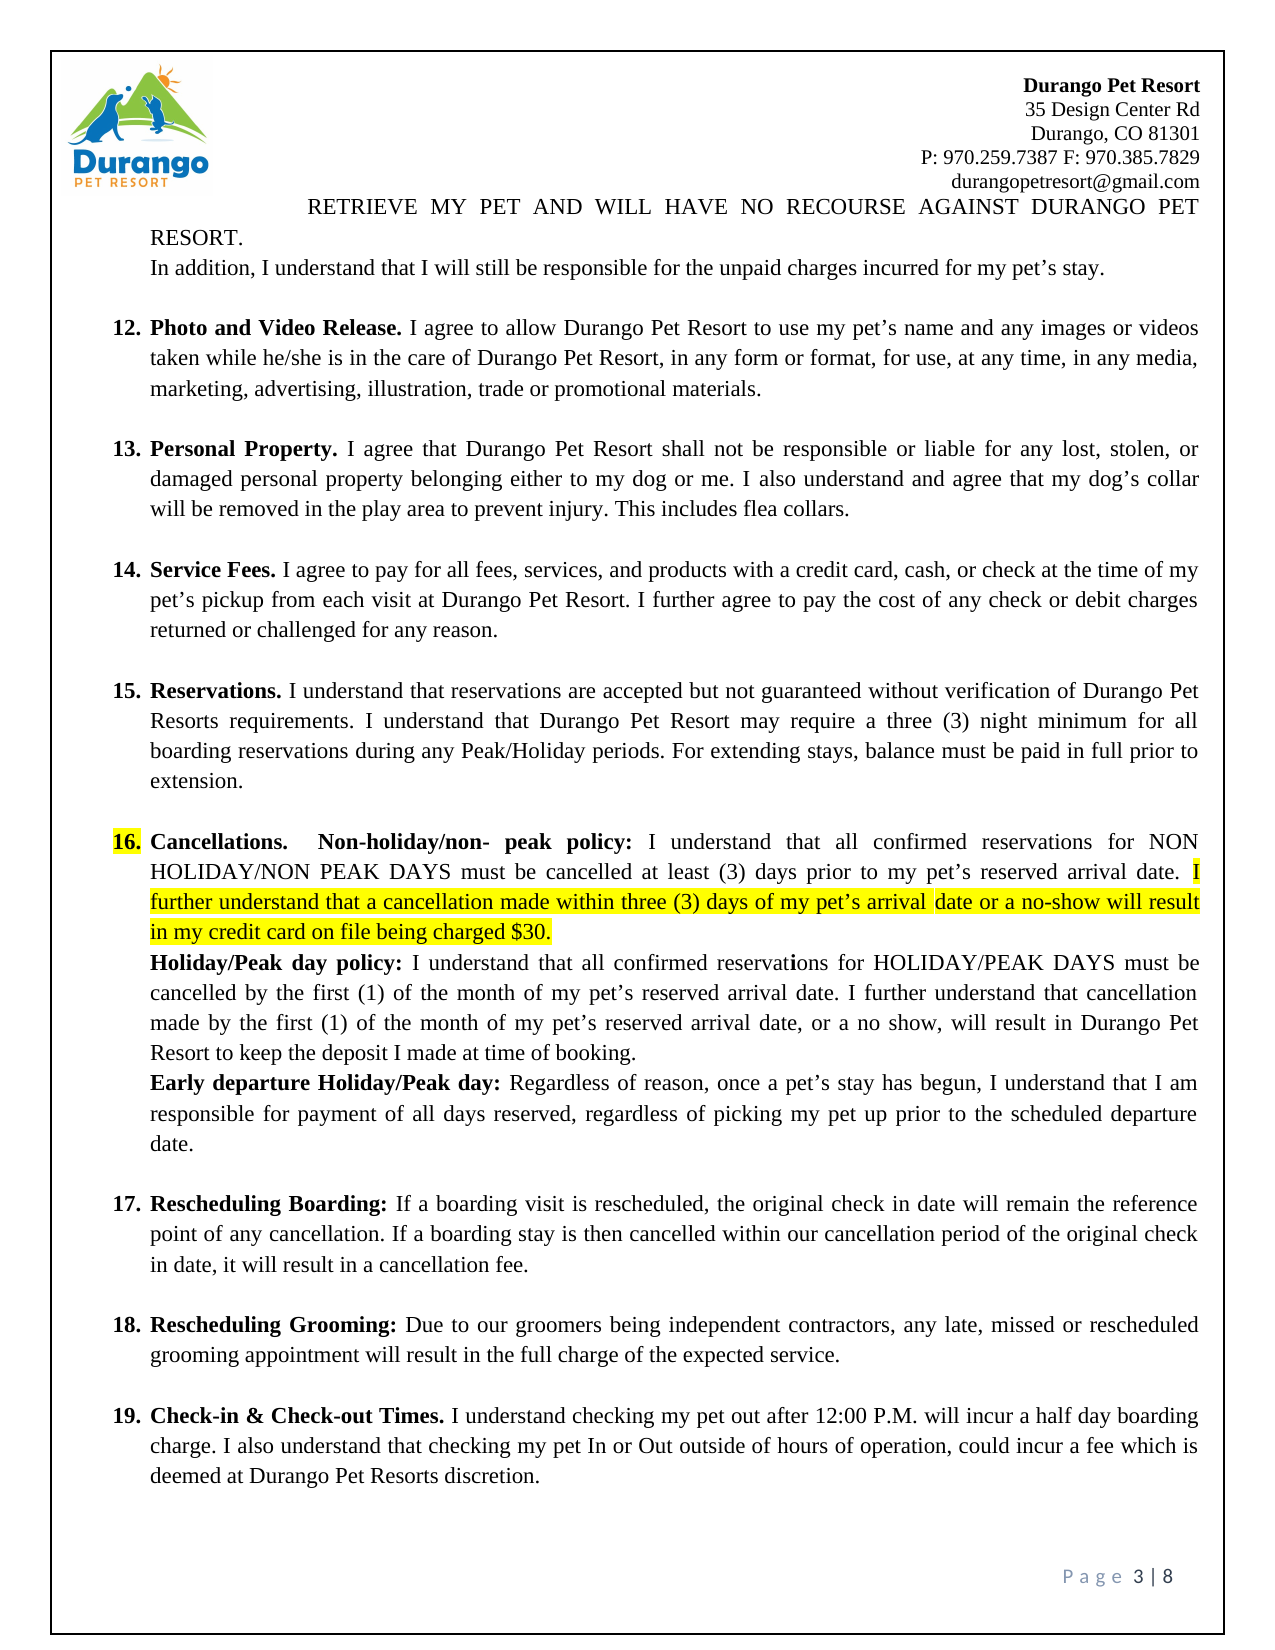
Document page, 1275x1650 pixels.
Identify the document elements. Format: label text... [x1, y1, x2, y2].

list Reservations. I understand that reservations are accepted but not guaranteed without verification of Durango Pet Resorts requirements. I understand that Durango Pet Resort may require a three (3) night minimum for all boarding reservations during any Peak/Holiday periods. For extending stays, balance must be paid in full prior to extension. [112, 677, 1200, 794]
list Cancellations. Non-holiday/non- peak policy: I understand that all confirmed reservations for NON HOLIDAY/NON PEAK DAYS must be cancelled at least (3) days prior to my pet’s reserved arrival date. I further understand that a cancellation made within three (3) days of my pet’s arrival date or a no-show will result in my credit card on file being charged $30. [112, 828, 1200, 945]
list Check-in & Check-out Times. I understand checking my pet out after 12:00 P.M. will incur a half day boarding charge. I also understand that checking my pet In or Out outside of hours of operation, could incur a fee which is deemed at Durango Pet Resorts discretion. [112, 1402, 1200, 1488]
list In addition, I understand that I will still be responsible for the unpaid charges incurred for my pet’s stay. [150, 254, 1200, 280]
list Early departure Holiday/Peak day: Regardless of reason, once a pet’s stay has begun, I understand that I am responsible for payment of all days reserved, regardless of picking my pet up prior to the scheduled departure date. [150, 1069, 1200, 1156]
list Photo and Video Release. I agree to allow Durango Pet Resort to use my pet’s name and any images or videos taken while he/she is in the care of Durango Pet Resort, in any form or format, for use, at any time, in any media, marketing, advertising, illustration, trade or promotional materials. [112, 314, 1200, 401]
list Holiday/Peak day policy: I understand that all confirmed reservations for HOLIDAY/PEAK DAYS must be cancelled by the first (1) of the month of my pet’s reserved arrival date. I further understand that cancellation made by the first (1) of the month of my pet’s reserved arrival date, or a no show, will result in Durango Pet Resort to keep the deposit I made at time of booking. [150, 948, 1200, 1066]
list Rescheduling Grooming: Due to our groomers being independent contractors, any late, missed or rescheduled grooming appointment will result in the full charge of the expected service. [112, 1311, 1200, 1368]
list Service Fees. I agree to pay for all fees, services, and products with a credit card, cash, or check at the time of my pet’s pickup from each visit at Durango Pet Resort. I further agree to pay the cost of any check or debit charges returned or challenged for any reason. [112, 556, 1200, 643]
picture [61, 55, 214, 196]
list Rescheduling Boarding: If a boarding visit is rescheduled, the original check in date will remain the reference point of any cancellation. If a boarding stay is then cancelled within our cancellation period of the original check in date, it will result in a cancellation fee. [112, 1190, 1200, 1277]
list Personal Property. I agree that Durango Pet Resort shall not be responsible or liable for any lost, stolen, or damaged personal property belonging either to my dog or me. I also understand and agree that my dog’s collar will be removed in the play area to prevent injury. This includes flea collars. [112, 435, 1200, 522]
